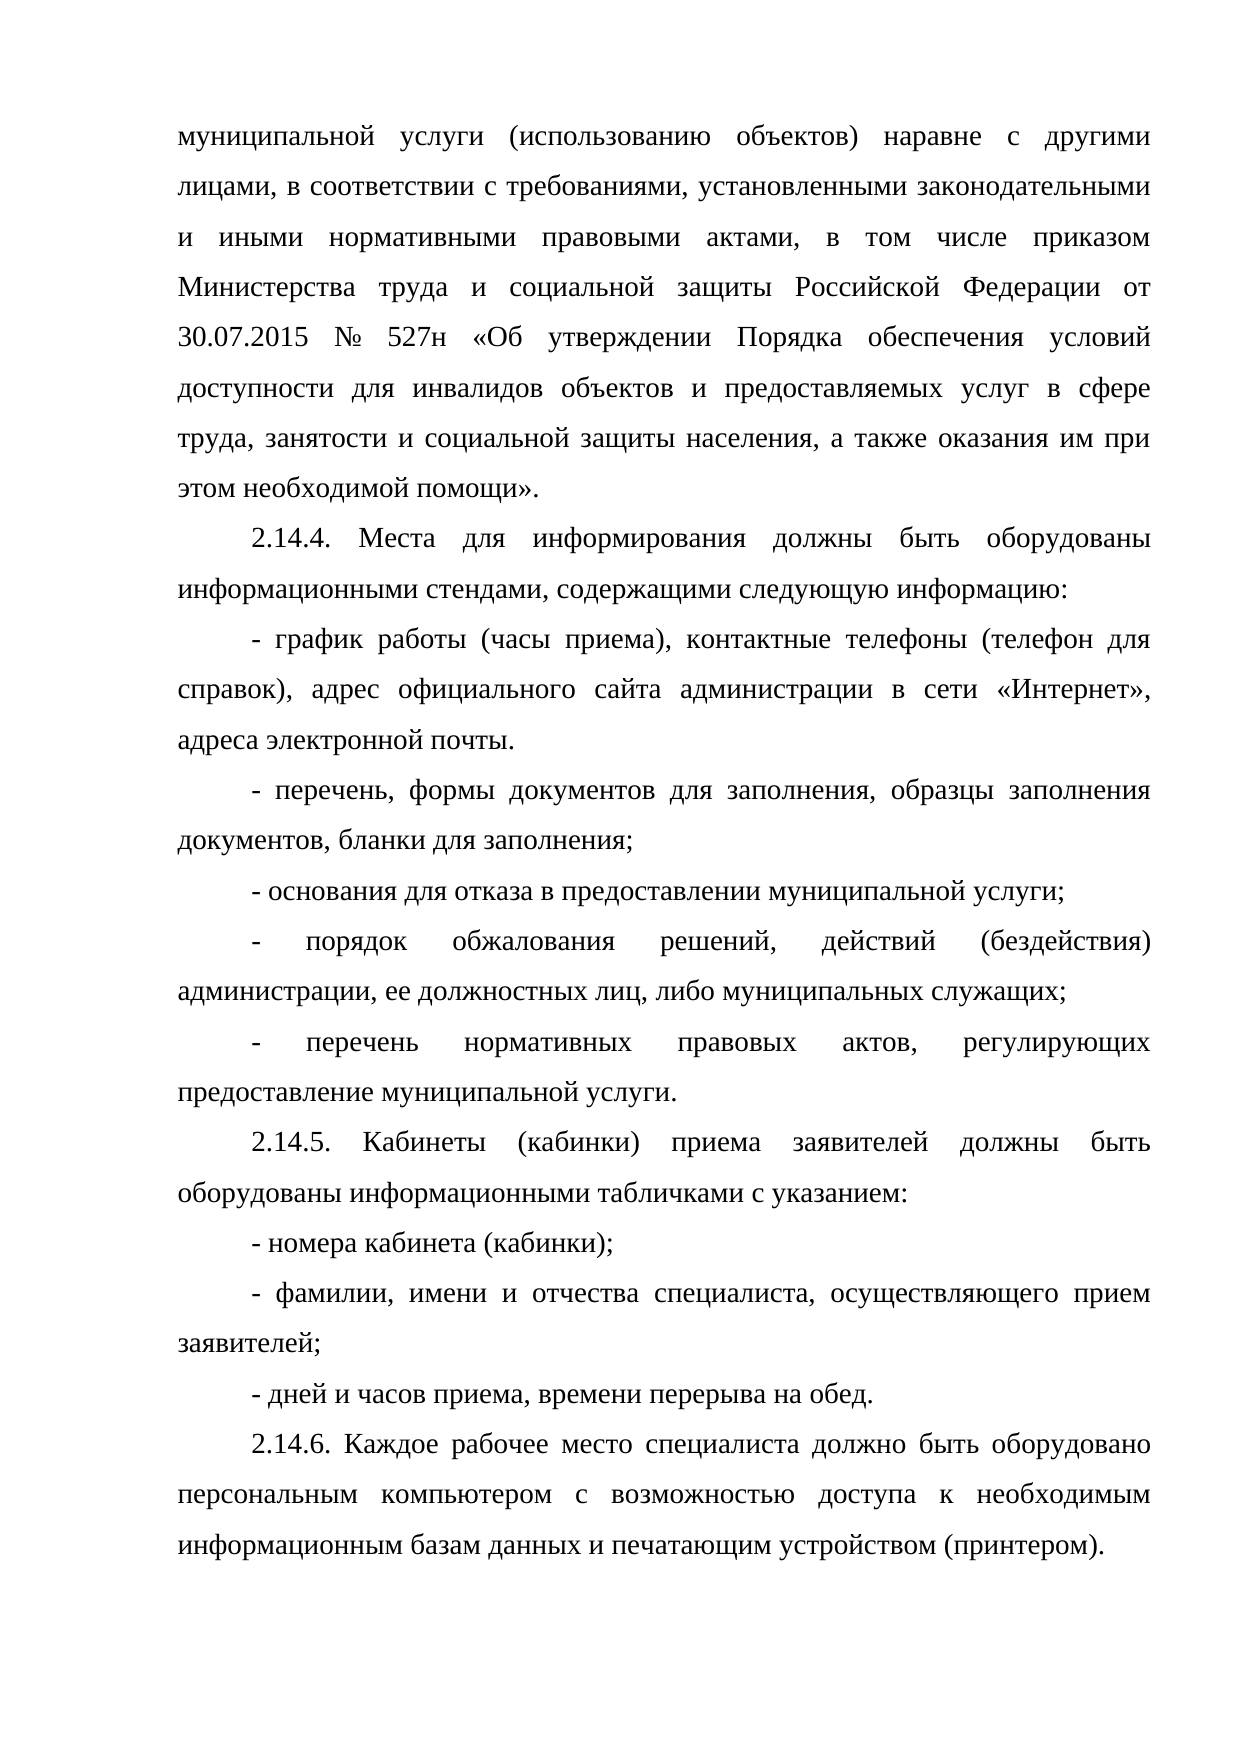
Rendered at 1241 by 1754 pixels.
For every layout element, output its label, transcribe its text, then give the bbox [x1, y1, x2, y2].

text - перечень нормативных правовых актов, регулирующих предоставление муниципальной услуги. [177, 1024, 1152, 1108]
text 2.14.4. Места для информирования должны быть оборудованы информационными стендами, содержащими следующую информацию: [177, 521, 1152, 604]
text 2.14.5. Кабинеты (кабинки) приема заявителей должны быть оборудованы информационными табличками с указанием: [177, 1124, 1152, 1208]
text - фамилии, имени и отчества специалиста, осуществляющего прием заявителей; [177, 1275, 1152, 1359]
text 2.14.6. Каждое рабочее место специалиста должно быть оборудовано персональным компьютером с возможностью доступа к необходимым информационным базам данных и печатающим устройством (принтером). [177, 1426, 1152, 1560]
text - график работы (часы приема), контактные телефоны (телефон для справок), адрес официального сайта администрации в сети «Интернет», адреса электронной почты. [177, 621, 1152, 755]
text - номера кабинета (кабинки); [177, 1225, 1152, 1258]
text - дней и часов приема, времени перерыва на обед. [177, 1376, 1152, 1409]
text - перечень, формы документов для заполнения, образцы заполнения документов, бланки для заполнения; [177, 772, 1152, 856]
text - основания для отказа в предоставлении муниципальной услуги; [177, 873, 1152, 906]
text - порядок обжалования решений, действий (бездействия) администрации, ее должностных лиц, либо муниципальных служащих; [177, 923, 1152, 1007]
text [177, 118, 1152, 504]
